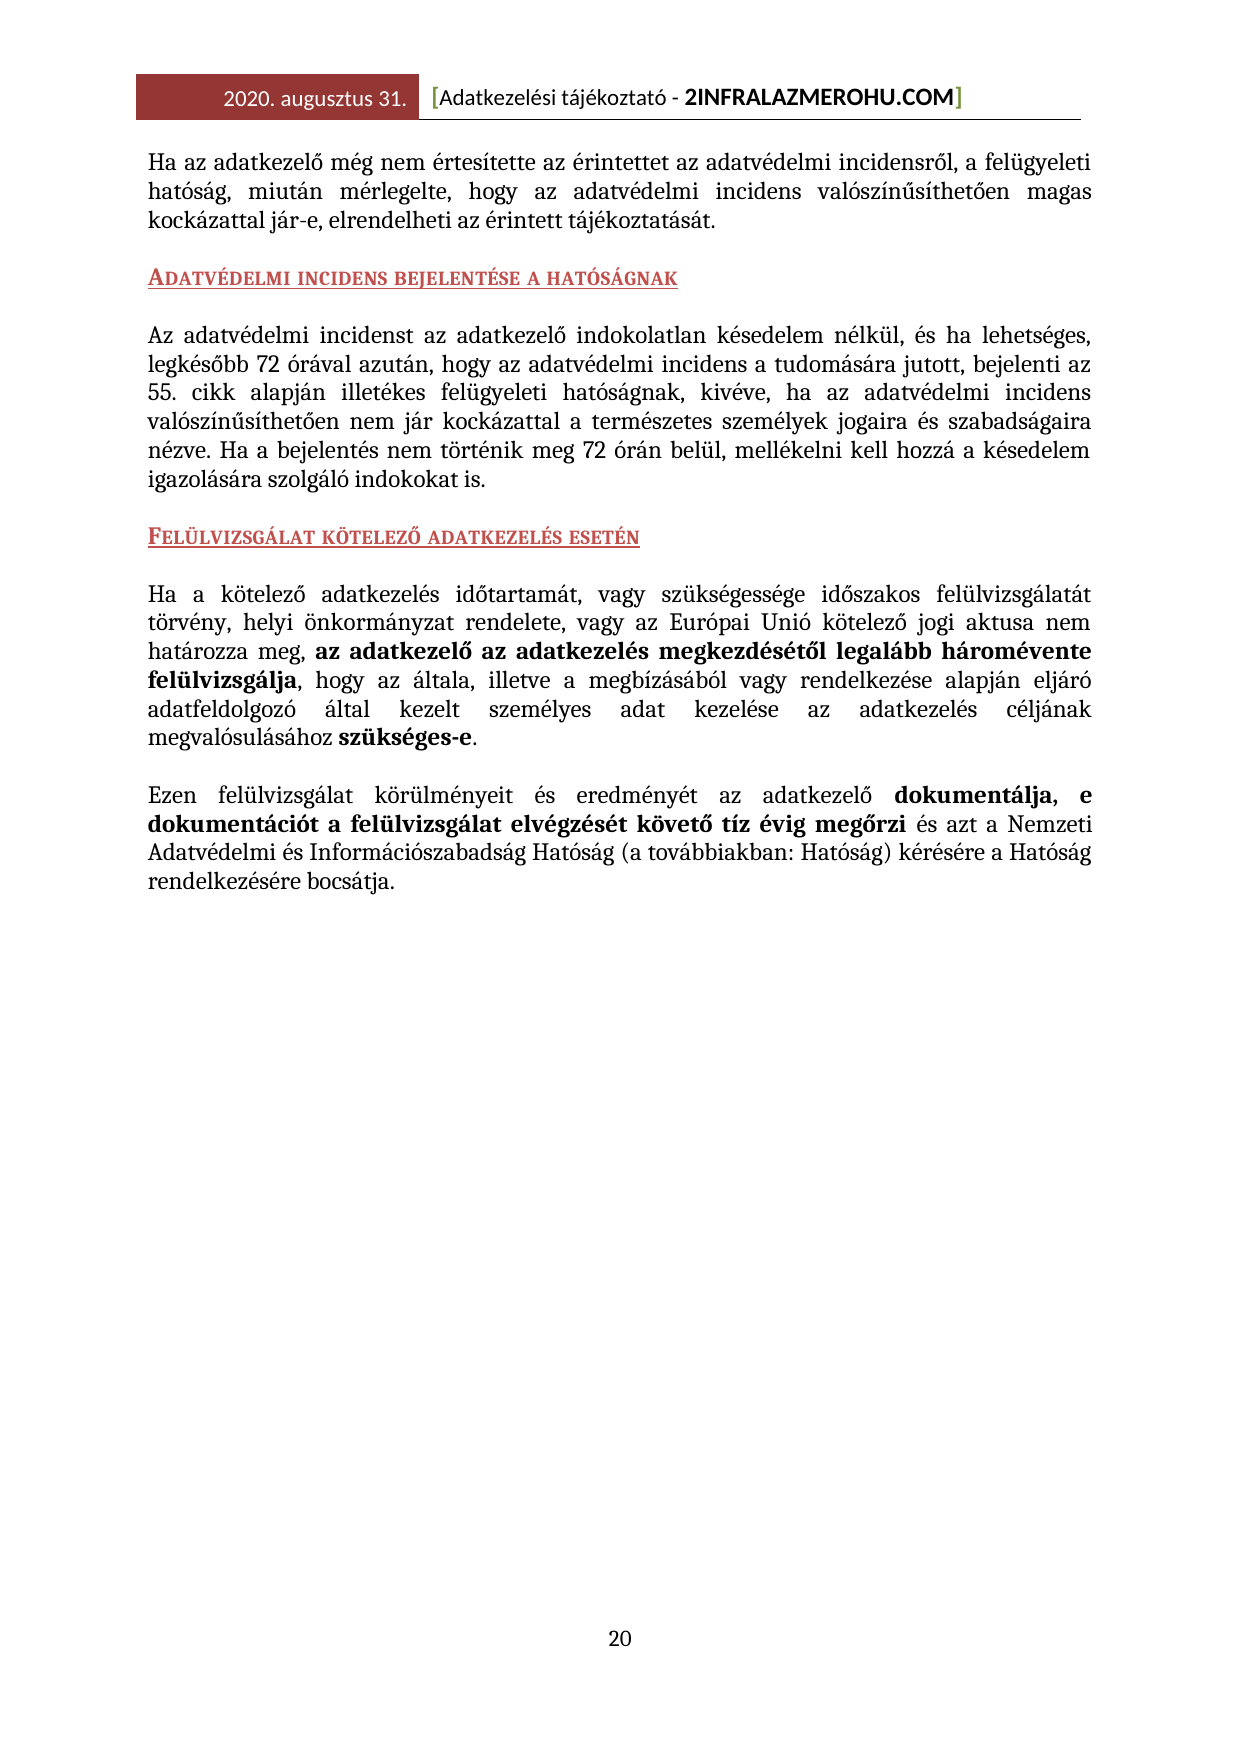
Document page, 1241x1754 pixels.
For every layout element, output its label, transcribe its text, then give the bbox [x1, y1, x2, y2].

text Az adatvédelmi incidenst az adatkezelő indokolatlan késedelem nélkül, és ha lehetséges, legkésőbb 72 órával azután, hogy az adatvédelmi incidens a tudomására jutott, bejelenti az 55. cikk alapján illetékes felügyeleti hatóságnak, kivéve, ha az adatvédelmi incidens valószínűsíthetően nem jár kockázattal a természetes személyek jogaira és szabadságaira nézve. Ha a bejelentés nem történik meg 72 órán belül, mellékelni kell hozzá a késedelem igazolására szolgáló indokokat is. [148, 321, 1093, 493]
text Ha a kötelező adatkezelés időtartamát, vagy szükségessége időszakos felülvizsgálatát törvény, helyi önkormányzat rendelete, vagy az Európai Unió kötelező jogi aktusa nem határozza meg, az adatkezelő az adatkezelés megkezdésétől legalább háromévente felülvizsgálja, hogy az általa, illetve a megbízásából vagy rendelkezése alapján eljáró adatfeldolgozó által kezelt személyes adat kezelése az adatkezelés céljának megvalósulásához szükséges-e. [148, 579, 1093, 752]
text Adatvédelmi incidens bejelentése a hatóságnak [148, 263, 1093, 292]
text Felülvizsgálat kötelező adatkezelés esetén [148, 522, 1093, 551]
text Ha az adatkezelő még nem értesítette az érintettet az adatvédelmi incidensről, a felügyeleti hatóság, miután mérlegelte, hogy az adatvédelmi incidens valószínűsíthetően magas kockázattal jár-e, elrendelheti az érintett tájékoztatását. [148, 148, 1093, 234]
text Ezen felülvizsgálat körülményeit és eredményét az adatkezelő dokumentálja, e dokumentációt a felülvizsgálat elvégzését követő tíz évig megőrzi és azt a Nemzeti Adatvédelmi és Információszabadság Hatóság (a továbbiakban: Hatóság) kérésére a Hatóság rendelkezésére bocsátja. [148, 781, 1093, 896]
